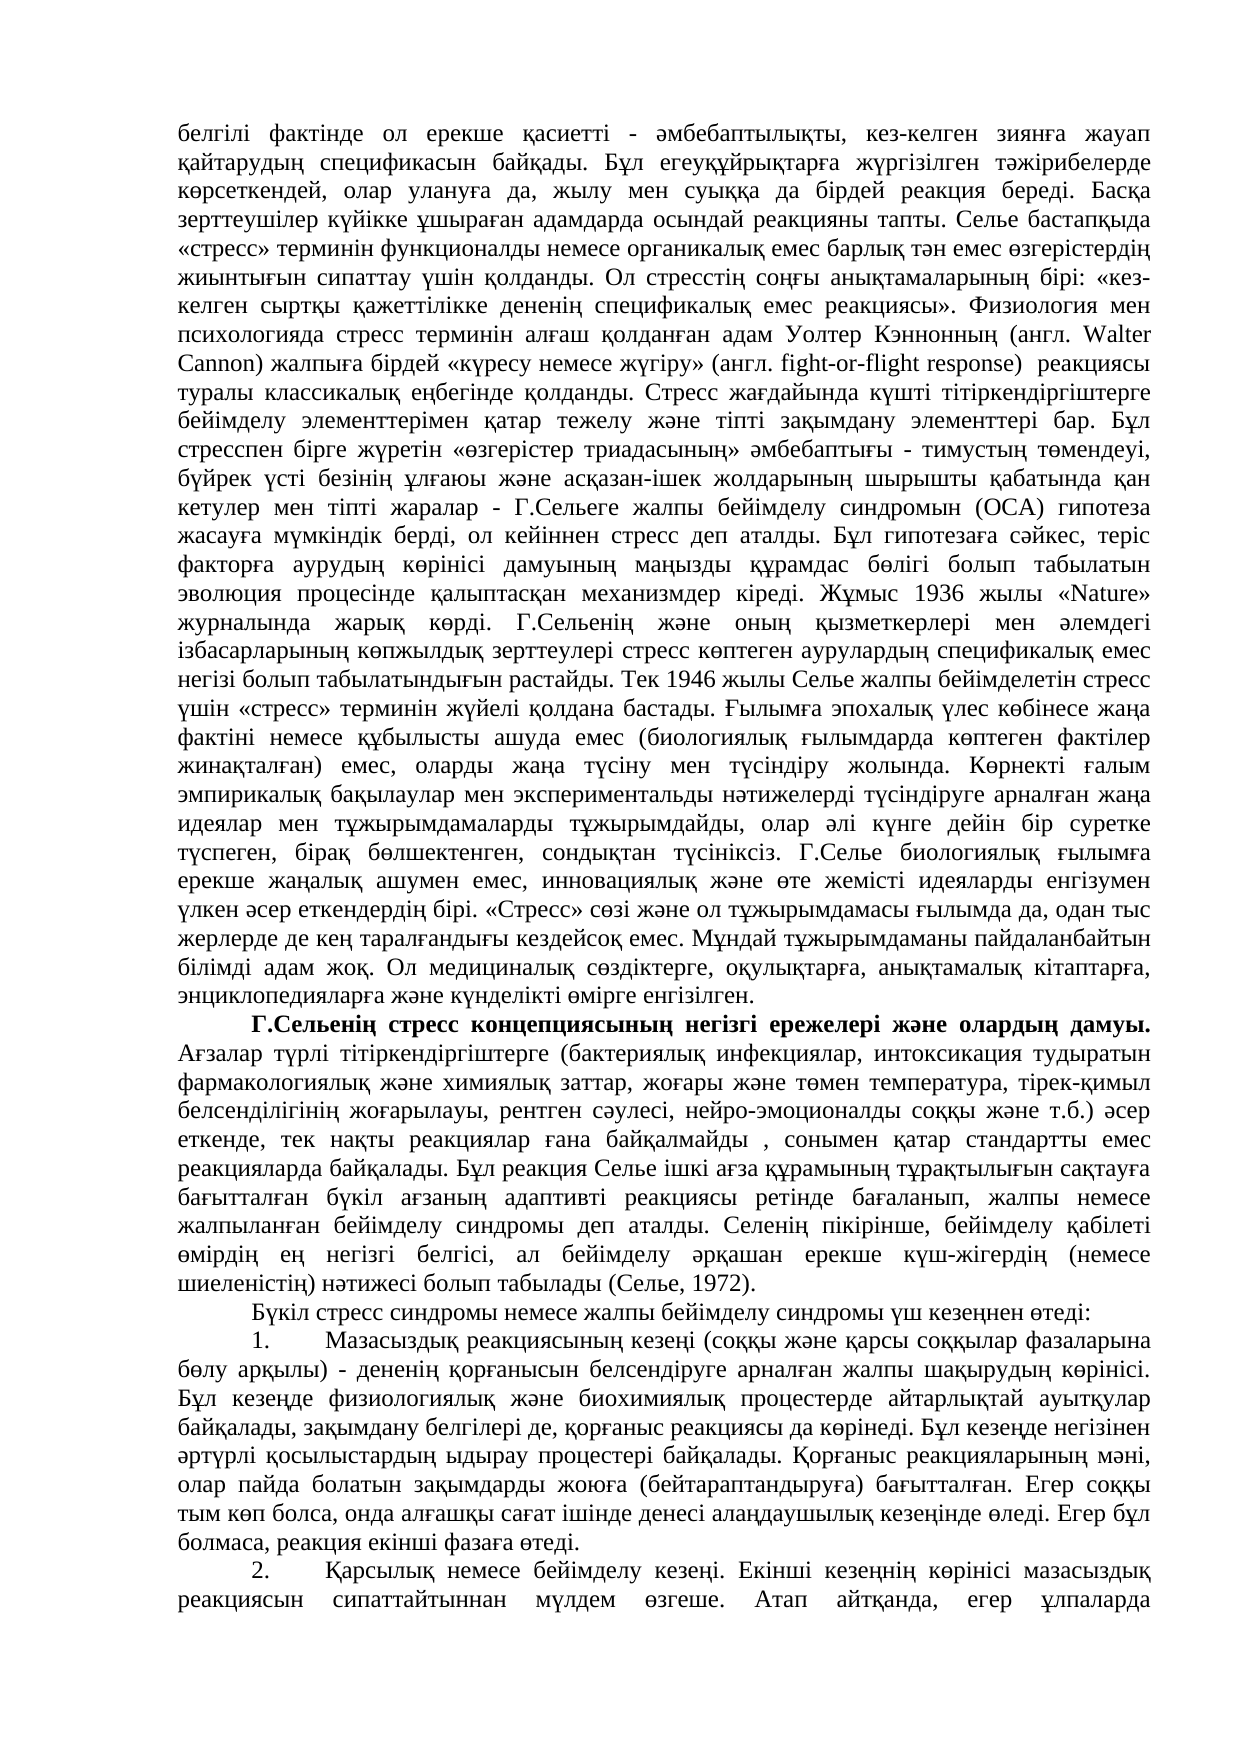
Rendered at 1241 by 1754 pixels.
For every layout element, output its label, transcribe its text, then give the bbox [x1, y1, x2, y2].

text Бүкіл стресс синдромы немесе жалпы бейімделу синдромы үш кезеңнен өтеді: [177, 1297, 1152, 1326]
text Г.Сельенің стресс концепциясының негізгі ережелері және олардың дамуы. Ағзалар түрлі тітіркендіргіштерге (бактериялық инфекциялар, интоксикация тудыратын фармакологиялық және химиялық заттар, жоғары және төмен температура, тірек-қимыл белсенділігінің жоғарылауы, рентген сәулесі, нейро-эмоционалды соққы және т.б.) әсер еткенде, тек нақты реакциялар ғана байқалмайды , сонымен қатар стандартты емес реакцияларда байқалады. Бұл реакция Селье ішкі ағза құрамының тұрақтылығын сақтауға бағытталған бүкіл ағзаның адаптивті реакциясы ретінде бағаланып, жалпы немесе жалпыланған бейімделу синдромы деп аталды. Селенің пікірінше, бейімделу қабілеті өмірдің ең негізгі белгісі, ал бейімделу әрқашан ерекше күш-жігердің (немесе шиеленістің) нәтижесі болып табылады (Селье, 1972). [177, 1009, 1152, 1297]
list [177, 1556, 1152, 1613]
list Мазасыздық реакциясының кезеңі (соққы және қарсы соққылар фазаларына бөлу арқылы) - дененің қорғанысын белсендіруге арналған жалпы шақырудың көрінісі. Бұл кезеңде физиологиялық және биохимиялық процестерде айтарлықтай ауытқулар байқалады, зақымдану белгілері де, қорғаныс реакциясы да көрінеді. Бұл кезеңде негізінен әртүрлі қосылыстардың ыдырау процестері байқалады. Қорғаныс реакцияларының мәні, олар пайда болатын зақымдарды жоюға (бейтараптандыруға) бағытталған. Егер соққы тым көп болса, онда алғашқы сағат ішінде денесі алаңдаушылық кезеңінде өледі. Егер бұл болмаса, реакция екінші фазаға өтеді. [177, 1326, 1152, 1556]
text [177, 118, 1152, 1009]
